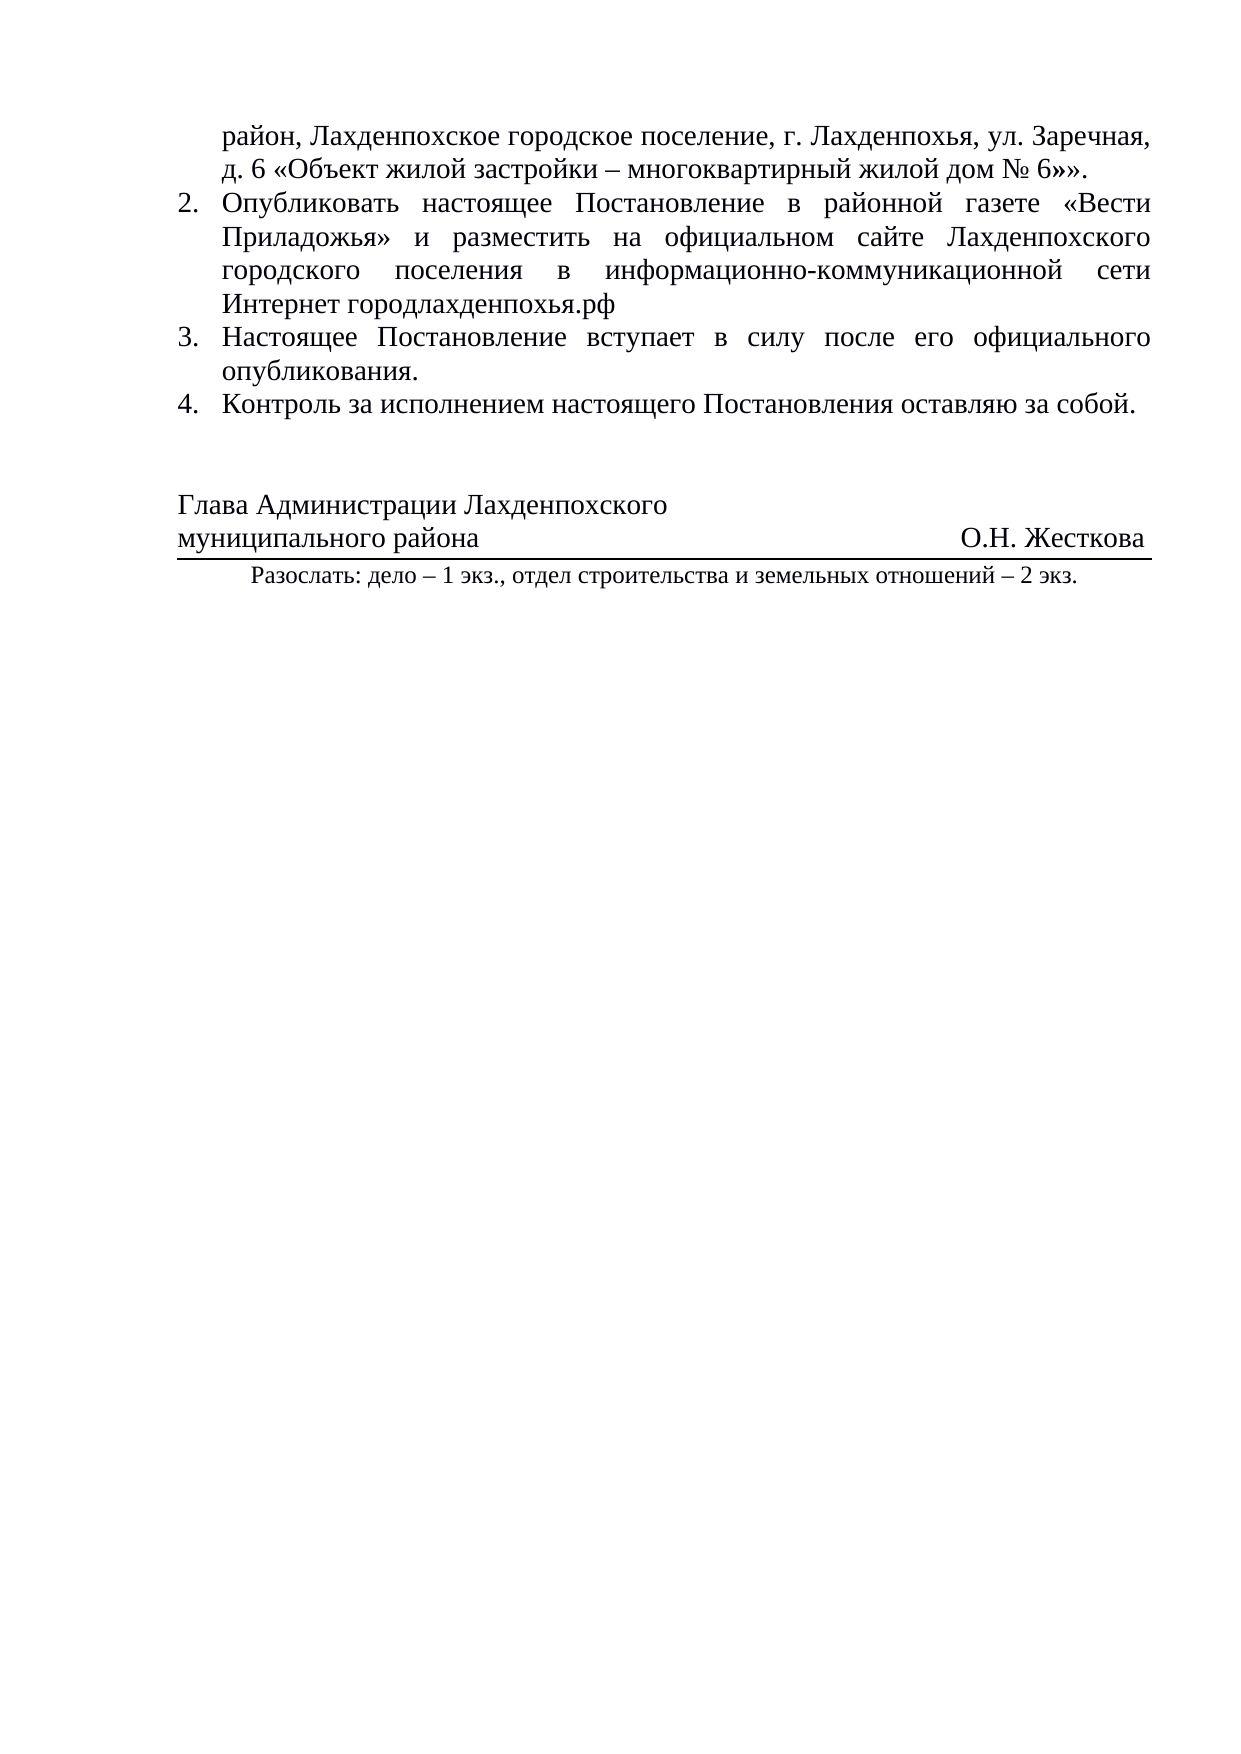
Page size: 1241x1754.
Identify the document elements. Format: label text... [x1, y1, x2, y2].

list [177, 118, 1152, 185]
list Контроль за исполнением настоящего Постановления оставляю за собой. [177, 386, 1152, 420]
text муниципального района О.Н. Жесткова [177, 521, 1152, 558]
list Опубликовать настоящее Постановление в районной газете «Вести Приладожья» и разместить на официальном сайте Лахденпохского городского поселения в информационно-коммуникационной сети Интернет городлахденпохья.рф [177, 185, 1152, 319]
text Глава Администрации Лахденпохского [177, 487, 1152, 521]
text Разослать: дело – 1 экз., отдел строительства и земельных отношений – 2 экз. [177, 560, 1152, 589]
list Настоящее Постановление вступает в силу после его официального опубликования. [177, 319, 1152, 386]
